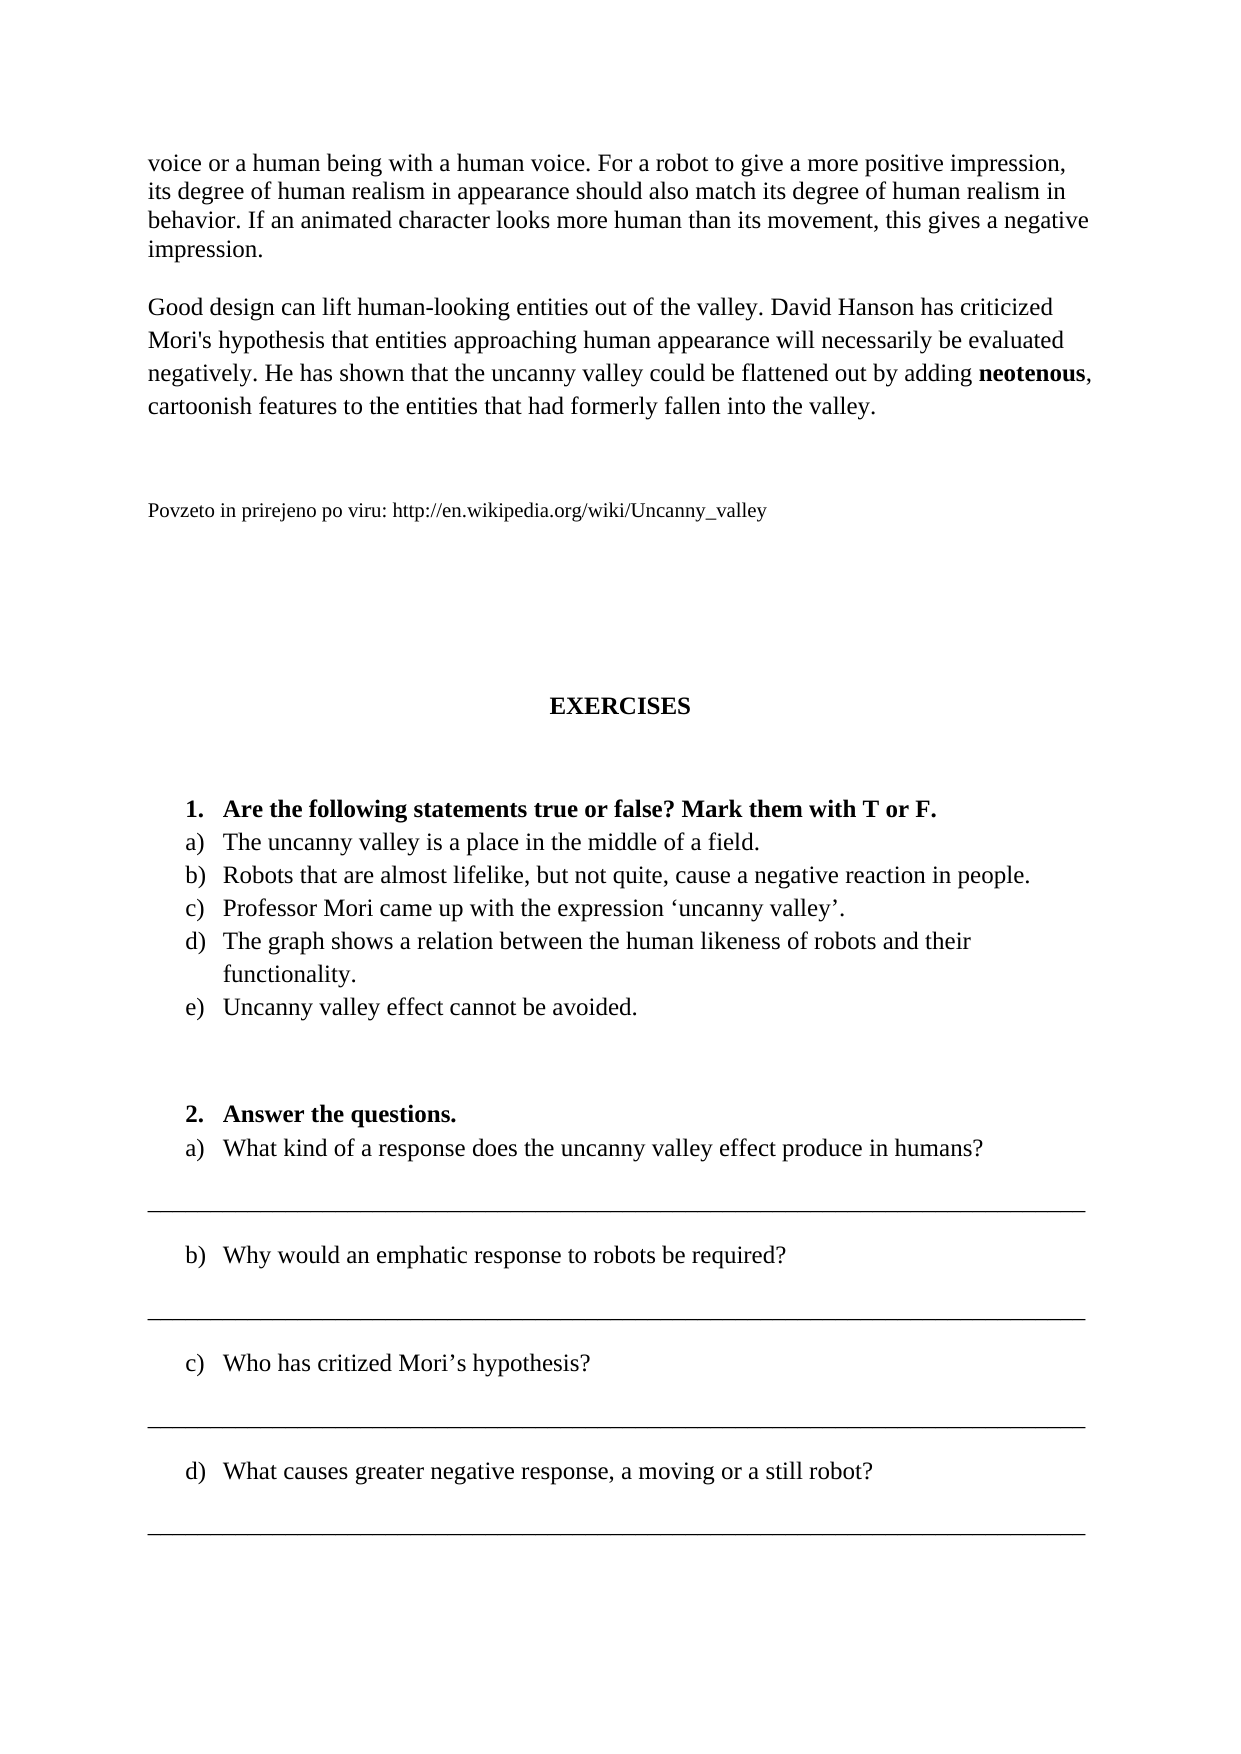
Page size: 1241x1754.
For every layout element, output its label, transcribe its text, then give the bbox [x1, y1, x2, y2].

list Answer the questions. [185, 1099, 1093, 1128]
list The uncanny valley is a place in the middle of a field. [185, 827, 1093, 856]
text ___________________________________________________________________________ [148, 1402, 1093, 1431]
text EXERCISES [148, 691, 1093, 720]
list Are the following statements true or false? Mark them with T or F. [185, 794, 1093, 822]
list Uncanny valley effect cannot be avoided. [185, 992, 1093, 1021]
list The graph shows a relation between the human likeness of robots and their functionality. [185, 926, 1093, 988]
text ___________________________________________________________________________ [148, 1509, 1093, 1538]
list Robots that are almost lifelike, but not quite, cause a negative reaction in people. [185, 860, 1093, 888]
list What causes greater negative response, a moving or a still robot? [185, 1456, 1093, 1484]
text ___________________________________________________________________________ [148, 1294, 1093, 1323]
list Why would an emphatic response to robots be required? [185, 1240, 1093, 1269]
text Good design can lift human-looking entities out of the valley. David Hanson has criticized Mori's hypothesis that entities approaching human appearance will necessarily be evaluated negatively. He has shown that the uncanny valley could be flattened out by adding neotenous, cartoonish features to the entities that had formerly fallen into the valley. [148, 292, 1093, 419]
list What kind of a response does the uncanny valley effect produce in humans? [185, 1133, 1093, 1161]
list Who has critized Mori’s hypothesis? [185, 1348, 1093, 1377]
text ___________________________________________________________________________ [148, 1186, 1093, 1215]
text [148, 148, 1093, 263]
text Povzeto in prirejeno po viru: http://en.wikipedia.org/wiki/Uncanny_valley [148, 498, 1093, 522]
list Professor Mori came up with the expression ‘uncanny valley’. [185, 893, 1093, 922]
